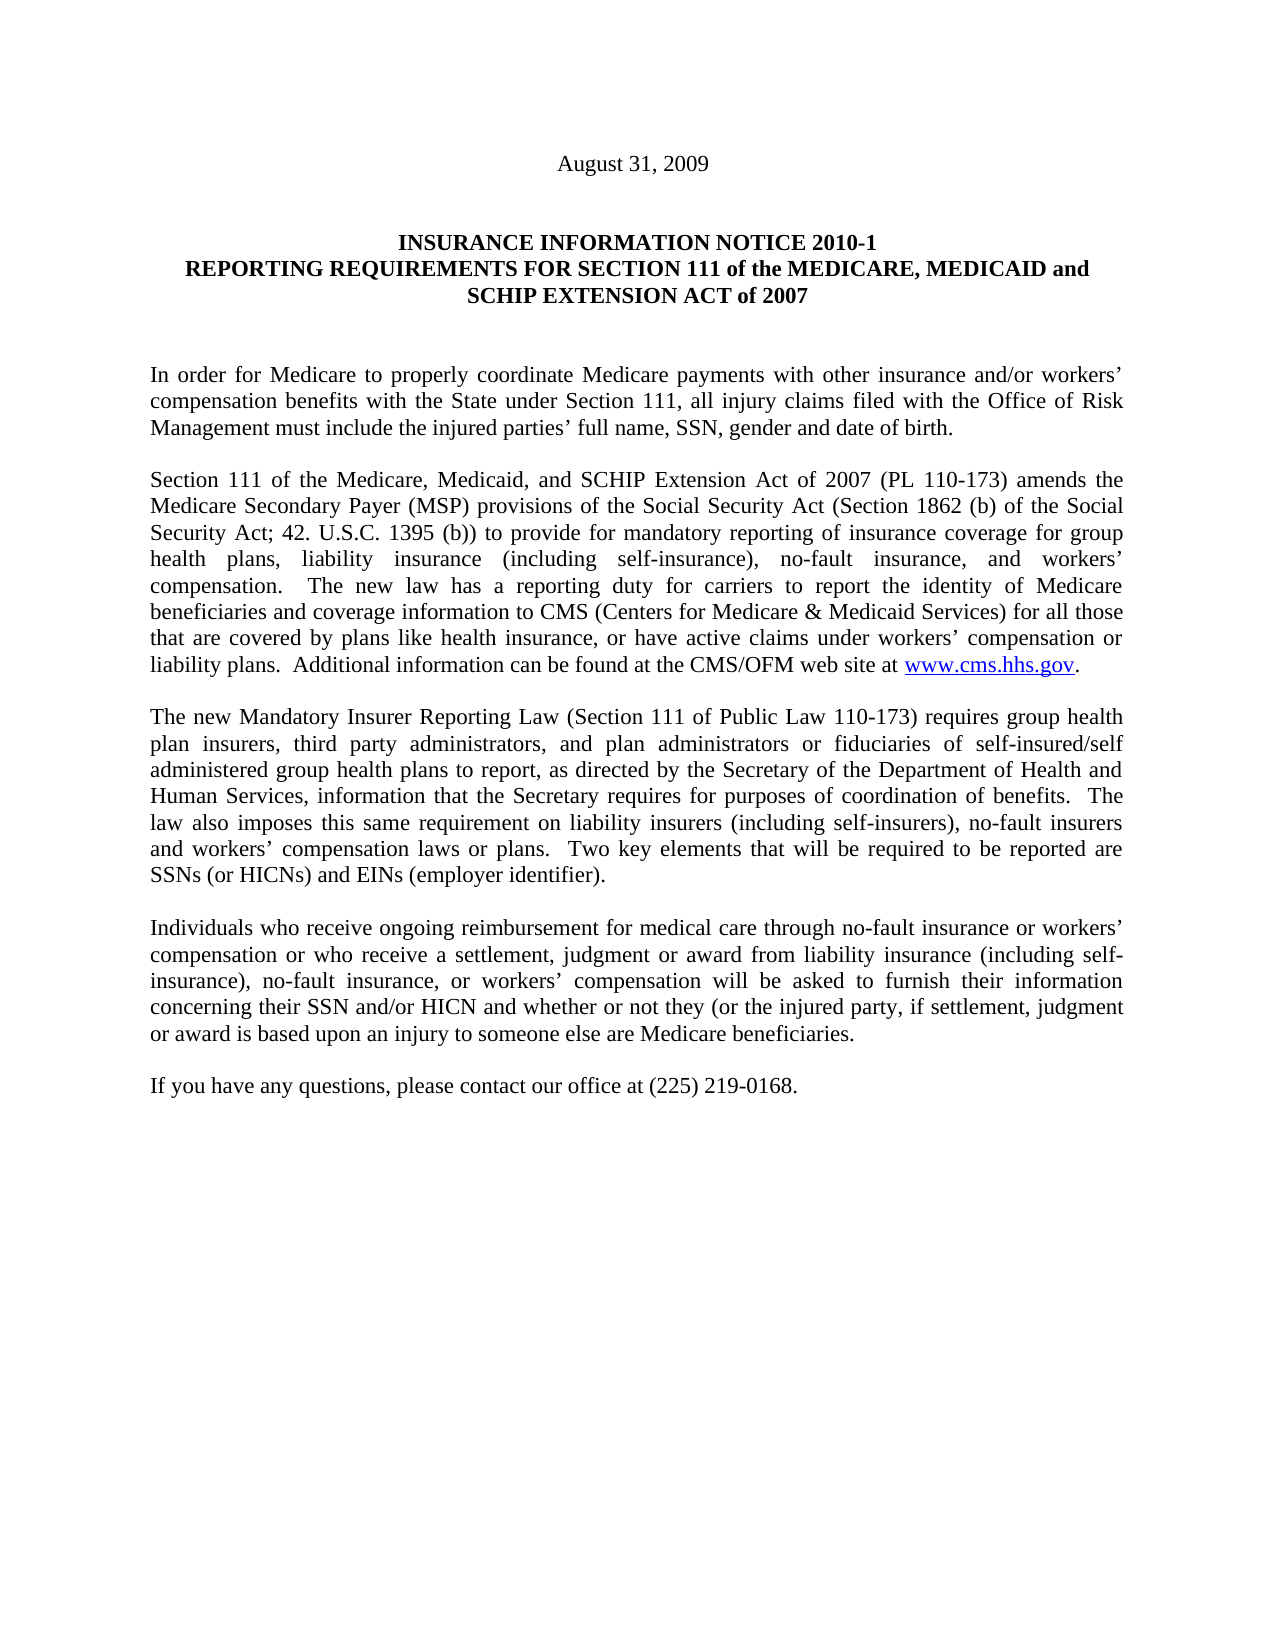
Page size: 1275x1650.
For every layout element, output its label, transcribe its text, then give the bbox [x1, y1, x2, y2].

text If you have any questions, please contact our office at (225) 219-0168. [150, 1072, 1125, 1099]
text REPORTING REQUIREMENTS FOR SECTION 111 of the MEDICARE, MEDICAID and SCHIP EXTENSION ACT of 2007 [150, 255, 1125, 308]
text The new Mandatory Insurer Reporting Law (Section 111 of Public Law 110-173) requires group health plan insurers, third party administrators, and plan administrators or fiduciaries of self-insured/self administered group health plans to report, as directed by the Secretary of the Department of Health and Human Services, information that the Secretary requires for purposes of coordination of benefits. The law also imposes this same requirement on liability insurers (including self-insurers), no-fault insurers and workers’ compensation laws or plans. Two key elements that will be required to be reported are SSNs (or HICNs) and EINs (employer identifier). [150, 703, 1125, 888]
text Section 111 of the Medicare, Medicaid, and SCHIP Extension Act of 2007 (PL 110-173) amends the Medicare Secondary Payer (MSP) provisions of the Social Security Act (Section 1862 (b) of the Social Security Act; 42. U.S.C. 1395 (b)) to provide for mandatory reporting of insurance coverage for group health plans, liability insurance (including self-insurance), no-fault insurance, and workers’ compensation. The new law has a reporting duty for carriers to report the identity of Medicare beneficiaries and coverage information to CMS (Centers for Medicare & Medicaid Services) for all those that are covered by plans like health insurance, or have active claims under workers’ compensation or liability plans. Additional information can be found at the CMS/OFM web site at www.cms.hhs.gov. [150, 466, 1125, 677]
text INSURANCE INFORMATION NOTICE 2010-1 [150, 229, 1125, 255]
text In order for Medicare to properly coordinate Medicare payments with other insurance and/or workers’ compensation benefits with the State under Section 111, all injury claims filed with the Office of Risk Management must include the injured parties’ full name, SSN, gender and date of birth. [150, 361, 1125, 440]
text August 31, 2009 [141, 150, 1125, 176]
text Individuals who receive ongoing reimbursement for medical care through no-fault insurance or workers’ compensation or who receive a settlement, judgment or award from liability insurance (including self-insurance), no-fault insurance, or workers’ compensation will be asked to furnish their information concerning their SSN and/or HICN and whether or not they (or the injured party, if settlement, judgment or award is based upon an injury to someone else are Medicare beneficiaries. [150, 914, 1125, 1046]
